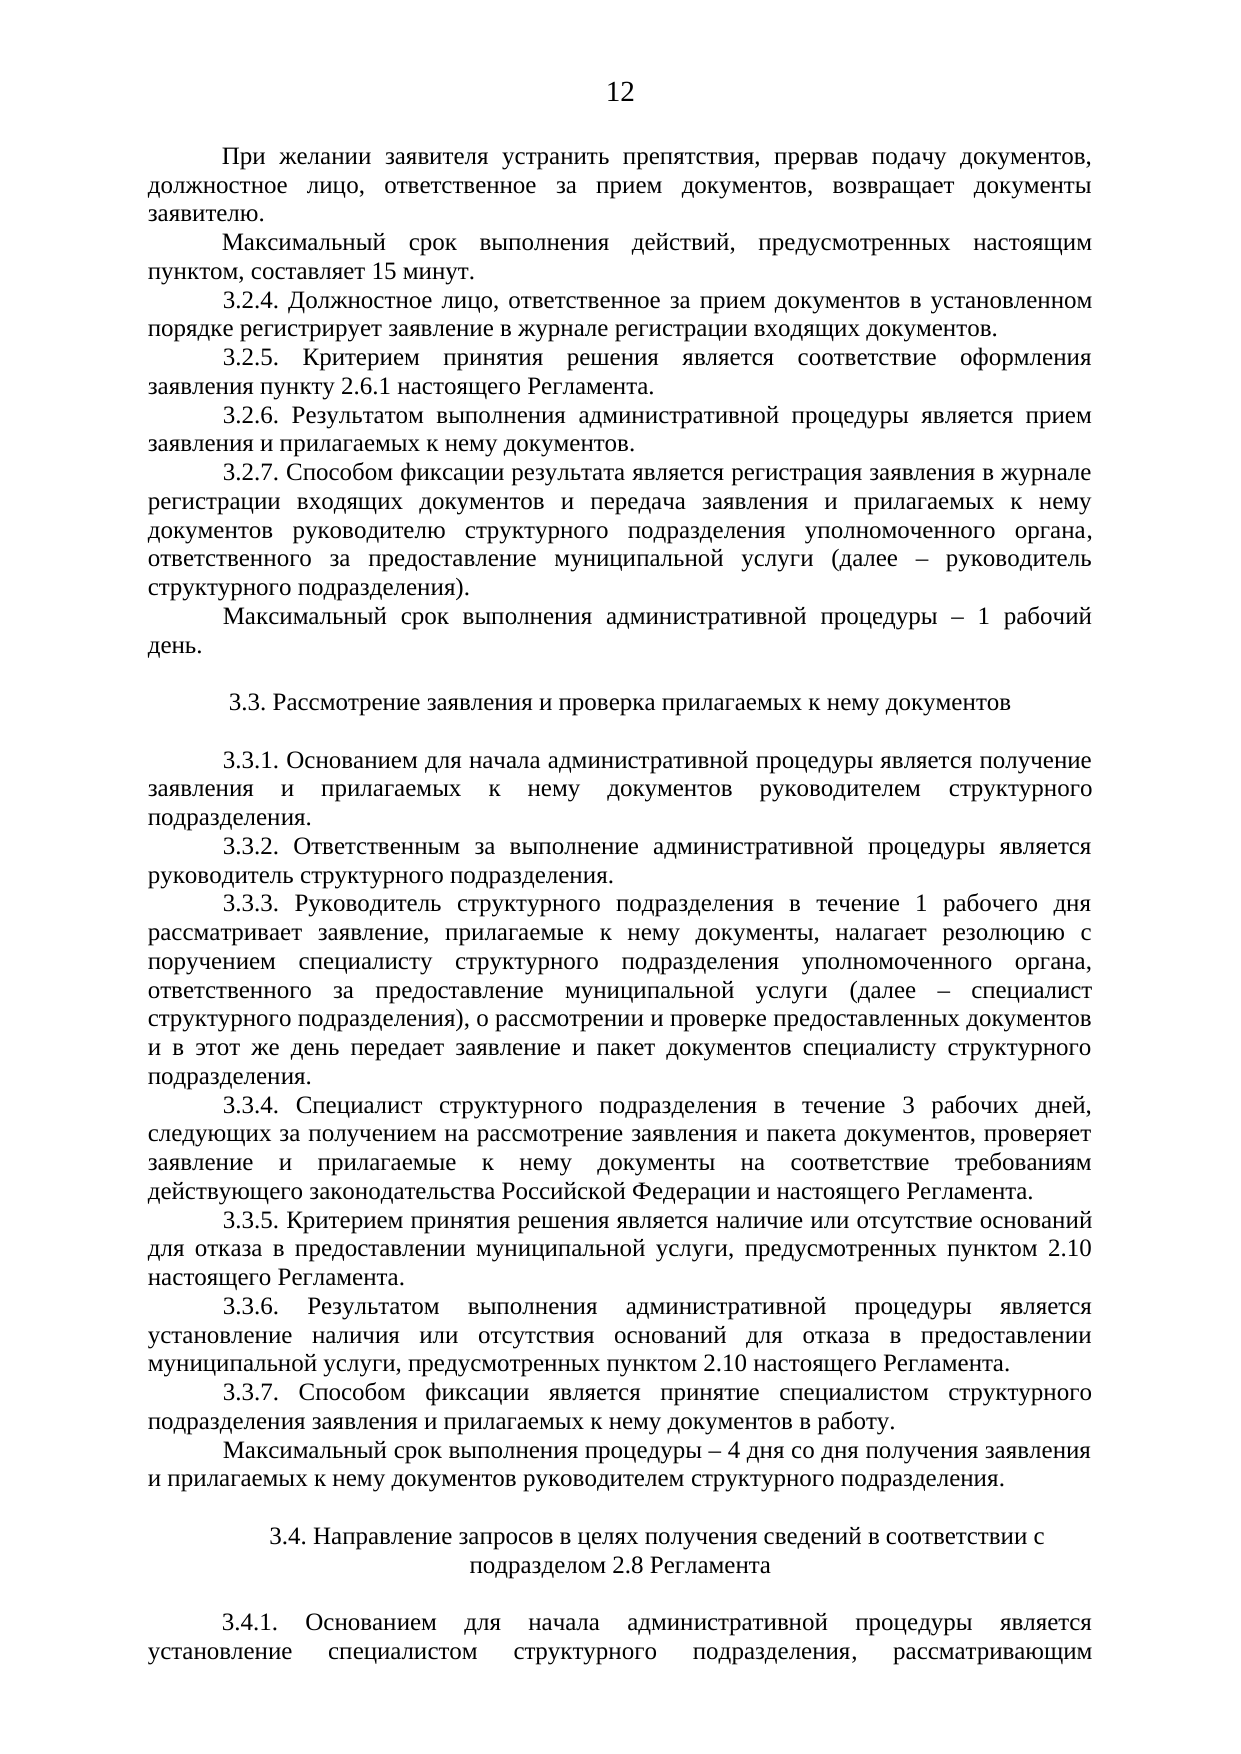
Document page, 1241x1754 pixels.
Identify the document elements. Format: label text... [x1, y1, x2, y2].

text 3.2.6. Результатом выполнения административной процедуры является прием заявления и прилагаемых к нему документов. [148, 400, 1092, 457]
text 3.4. Направление запросов в целях получения сведений в соответствии с подразделом 2.8 Регламента [148, 1521, 1092, 1578]
text 3.2.7. Способом фиксации результата является регистрация заявления в журнале регистрации входящих документов и передача заявления и прилагаемых к нему документов руководителю структурного подразделения уполномоченного органа, ответственного за предоставление муниципальной услуги (далее – руководитель структурного подразделения). [148, 457, 1092, 601]
text 3.3.6. Результатом выполнения административной процедуры является установление наличия или отсутствия оснований для отказа в предоставлении муниципальной услуги, предусмотренных пунктом 2.10 настоящего Регламента. [148, 1291, 1092, 1377]
text 3.3.7. Способом фиксации является принятие специалистом структурного подразделения заявления и прилагаемых к нему документов в работу. [148, 1377, 1092, 1435]
text 3.3.5. Критерием принятия решения является наличие или отсутствие оснований для отказа в предоставлении муниципальной услуги, предусмотренных пунктом 2.10 настоящего Регламента. [148, 1205, 1092, 1291]
text 3.3.4. Специалист структурного подразделения в течение 3 рабочих дней, следующих за получением на рассмотрение заявления и пакета документов, проверяет заявление и прилагаемые к нему документы на соответствие требованиям действующего законодательства Российской Федерации и настоящего Регламента. [148, 1090, 1092, 1205]
text Максимальный срок выполнения действий, предусмотренных настоящим пунктом, составляет 15 минут. [148, 227, 1092, 285]
text При желании заявителя устранить препятствия, прервав подачу документов, должностное лицо, ответственное за прием документов, возвращает документы заявителю. [148, 141, 1092, 227]
text Максимальный срок выполнения процедуры – 4 дня со дня получения заявления и прилагаемых к нему документов руководителем структурного подразделения. [148, 1435, 1092, 1492]
text 3.3.2. Ответственным за выполнение административной процедуры является руководитель структурного подразделения. [148, 831, 1092, 888]
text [148, 1607, 1092, 1665]
text 3.2.5. Критерием принятия решения является соответствие оформления заявления пункту 2.6.1 настоящего Регламента. [148, 342, 1092, 400]
text 3.3.3. Руководитель структурного подразделения в течение 1 рабочего дня рассматривает заявление, прилагаемые к нему документы, налагает резолюцию с поручением специалисту структурного подразделения уполномоченного органа, ответственного за предоставление муниципальной услуги (далее – специалист структурного подразделения), о рассмотрении и проверке предоставленных документов и в этот же день передает заявление и пакет документов специалисту структурного подразделения. [148, 888, 1092, 1090]
text Максимальный срок выполнения административной процедуры – 1 рабочий день. [148, 601, 1092, 658]
text 3.3.1. Основанием для начала административной процедуры является получение заявления и прилагаемых к нему документов руководителем структурного подразделения. [148, 745, 1092, 831]
text 3.3. Рассмотрение заявления и проверка прилагаемых к нему документов [148, 687, 1092, 716]
text 3.2.4. Должностное лицо, ответственное за прием документов в установленном порядке регистрирует заявление в журнале регистрации входящих документов. [148, 285, 1092, 342]
